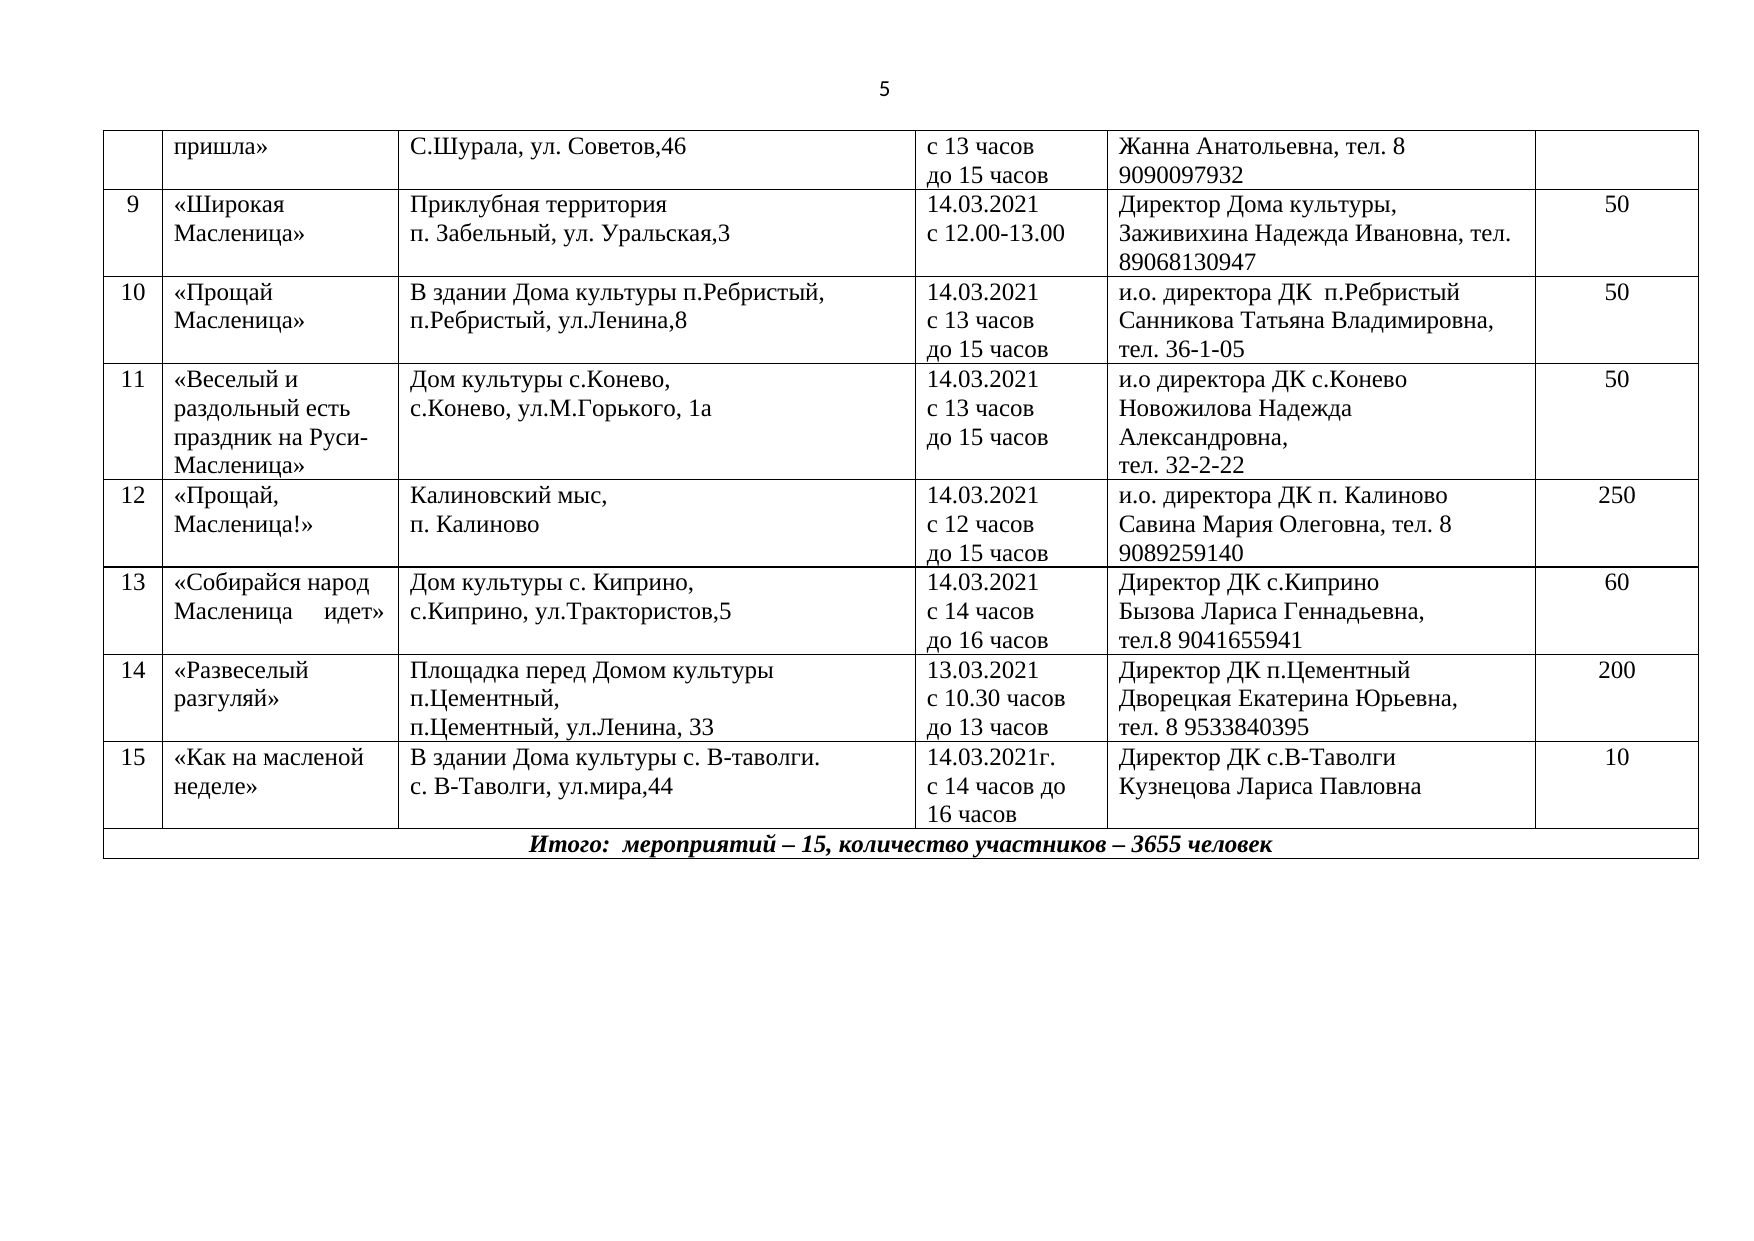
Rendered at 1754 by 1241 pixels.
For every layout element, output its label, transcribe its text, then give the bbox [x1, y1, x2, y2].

table_cell 70 [1536, 131, 1698, 188]
table_cell 8 [104, 131, 162, 188]
table_cell 14.03.2021 с 13 часов до 15 часов [916, 277, 1107, 363]
table_cell Приклубная территория п. Забельный, ул. Уральская,3 [399, 190, 915, 276]
table_cell 13 [104, 568, 162, 654]
table_cell 10 [1536, 742, 1698, 828]
table_cell Дом культуры с. Киприно, с.Киприно, ул.Трактористов,5 [399, 568, 915, 654]
table_cell Площадка перед Домом культуры п.Цементный, п.Цементный, ул.Ленина, 33 [399, 655, 915, 741]
table_cell Директор ДК п.Цементный Дворецкая Екатерина Юрьевна, тел. 8 9533840395 [1108, 655, 1535, 741]
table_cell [1108, 131, 1535, 188]
table_cell 50 [1536, 190, 1698, 276]
table_cell «Прощай, Масленица!» [163, 480, 398, 566]
table_cell 60 [1536, 568, 1698, 654]
table_cell В здании Дома культуры п.Ребристый, п.Ребристый, ул.Ленина,8 [399, 277, 915, 363]
table_cell Директор Дома культуры, Заживихина Надежда Ивановна, тел. 89068130947 [1108, 190, 1535, 276]
table_cell «Как на масленой неделе» [163, 742, 398, 828]
table_cell «Масленая пришла» [163, 131, 398, 188]
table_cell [399, 131, 915, 188]
table_cell 15 [104, 742, 162, 828]
table_cell «Собирайся народ Масленица идет» [163, 568, 398, 654]
table_cell и.о. директора ДК п. Калиново Савина Мария Олеговна, тел. 8 9089259140 [1108, 480, 1535, 566]
table_cell Дом культуры с.Конево, с.Конево, ул.М.Горького, 1а [399, 364, 915, 479]
table_cell 9 [104, 190, 162, 276]
table_cell Директор ДК с.В-Таволги Кузнецова Лариса Павловна [1108, 742, 1535, 828]
table_cell 11 [104, 364, 162, 479]
table_cell и.о директора ДК с.Конево Новожилова Надежда Александровна, тел. 32-2-22 [1108, 364, 1535, 479]
table_cell «Развеселый разгуляй» [163, 655, 398, 741]
table_cell 14.03.2021 с 13 часов до 15 часов [916, 364, 1107, 479]
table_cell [916, 131, 1107, 188]
table_cell 14.03.2021 с 12 часов до 15 часов [916, 480, 1107, 566]
table_cell 50 [1536, 364, 1698, 479]
table_cell 50 [1536, 277, 1698, 363]
table_cell 13.03.2021 с 10.30 часов до 13 часов [916, 655, 1107, 741]
table_cell 10 [104, 277, 162, 363]
table_cell В здании Дома культуры с. В-таволги. с. В-Таволги, ул.мира,44 [399, 742, 915, 828]
table_cell Итого: мероприятий – 15, количество участников – 3655 человек [104, 829, 1698, 858]
table_cell 250 [1536, 480, 1698, 566]
table_cell «Веселый и раздольный есть праздник на Руси- Масленица» [163, 364, 398, 479]
table_cell «Прощай Масленица» [163, 277, 398, 363]
table_cell «Широкая Масленица» [163, 190, 398, 276]
table_cell 12 [104, 480, 162, 566]
table_cell 200 [1536, 655, 1698, 741]
table_cell 14 [104, 655, 162, 741]
table_cell Директор ДК с.Киприно Бызова Лариса Геннадьевна, тел.8 9041655941 [1108, 568, 1535, 654]
table_cell 14.03.2021г. с 14 часов до 16 часов [916, 742, 1107, 828]
table_cell и.о. директора ДК п.Ребристый Санникова Татьяна Владимировна, тел. 36-1-05 [1108, 277, 1535, 363]
table_cell Калиновский мыс, п. Калиново [399, 480, 915, 566]
table_cell 14.03.2021 с 14 часов до 16 часов [916, 568, 1107, 654]
table_cell 14.03.2021 с 12.00-13.00 [916, 190, 1107, 276]
